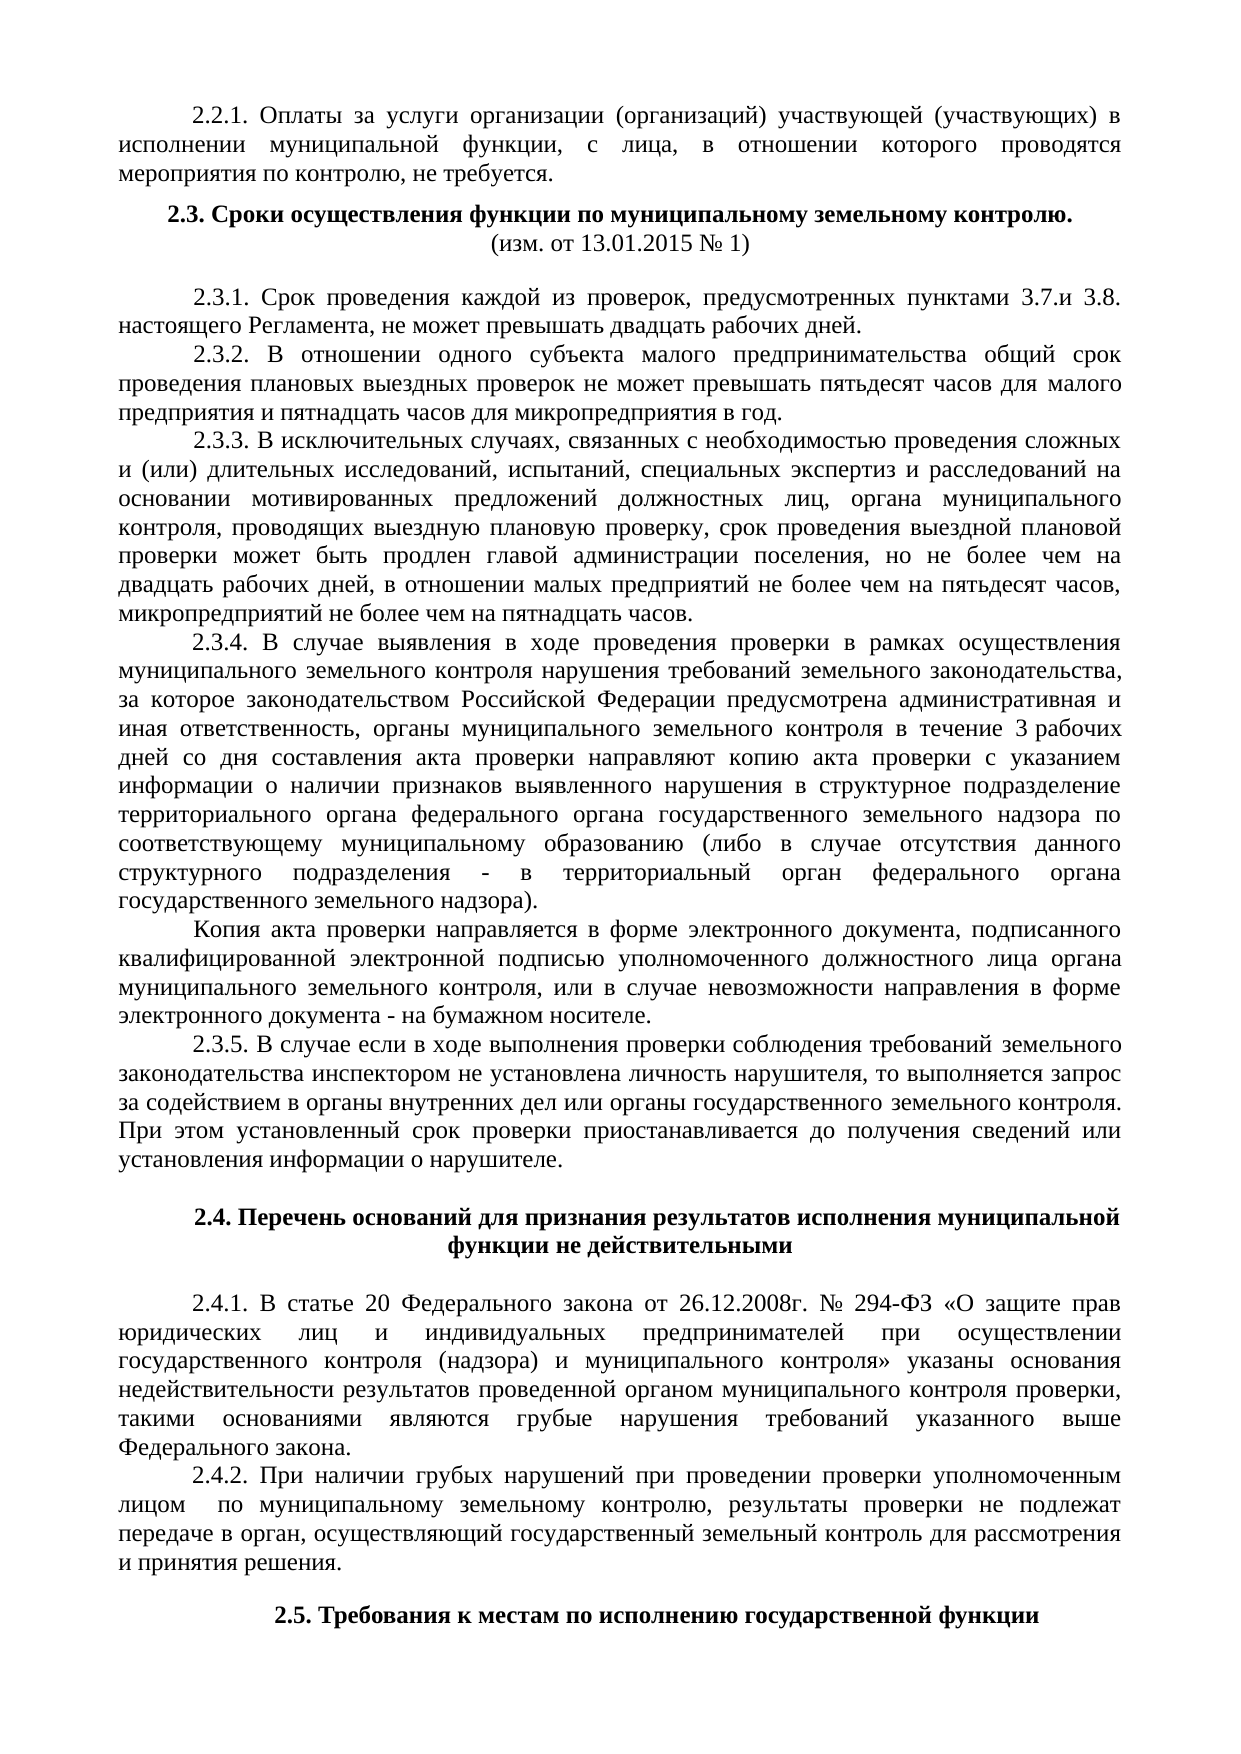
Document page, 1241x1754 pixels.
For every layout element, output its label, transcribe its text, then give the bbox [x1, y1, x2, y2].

text Копия акта проверки направляется в форме электронного документа, подписанного квалифицированной электронной подписью уполномоченного должностного лица органа муниципального земельного контроля, или в случае невозможности направления в форме электронного документа - на бумажном носителе. [118, 914, 1122, 1029]
text 2.4.1. В статье 20 Федерального закона от 26.12.2008г. № 294-ФЗ «О защите прав юридических лиц и индивидуальных предпринимателей при осуществлении государственного контроля (надзора) и муниципального контроля» указаны основания недействительности результатов проведенной органом муниципального контроля проверки, такими основаниями являются грубые нарушения требований указанного выше Федерального закона. [118, 1288, 1122, 1460]
text 2.3.2. В отношении одного субъекта малого предпринимательства общий срок проведения плановых выездных проверок не может превышать пятьдесят часов для малого предприятия и пятнадцать часов для микропредприятия в год. [118, 339, 1122, 425]
text 2.3. Сроки осуществления функции по муниципальному земельному контролю. [118, 199, 1122, 228]
text 2.4. Перечень оснований для признания результатов исполнения муниципальной функции не действительными [118, 1202, 1122, 1259]
text 2.3.4. В случае выявления в ходе проведения проверки в рамках осуществления муниципального земельного контроля нарушения требований земельного законодательства, за которое законодательством Российской Федерации предусмотрена административная и иная ответственность, органы муниципального земельного контроля в течение 3 рабочих дней со дня составления акта проверки направляют копию акта проверки с указанием информации о наличии признаков выявленного нарушения в структурное подразделение территориального органа федерального органа государственного земельного надзора по соответствующему муниципальному образованию (либо в случае отсутствия данного структурного подразделения - в территориальный орган федерального органа государственного земельного надзора). [118, 627, 1122, 914]
text 2.3.1. Срок проведения каждой из проверок, предусмотренных пунктами 3.7.и 3.8. настоящего Регламента, не может превышать двадцать рабочих дней. [118, 282, 1122, 339]
text 2.3.3. В исключительных случаях, связанных с необходимостью проведения сложных и (или) длительных исследований, испытаний, специальных экспертиз и расследований на основании мотивированных предложений должностных лиц, органа муниципального контроля, проводящих выездную плановую проверку, срок проведения выездной плановой проверки может быть продлен главой администрации поселения, но не более чем на двадцать рабочих дней, в отношении малых предприятий не более чем на пятьдесят часов, микропредприятий не более чем на пятнадцать часов. [118, 425, 1122, 627]
text 2.3.5. В случае если в ходе выполнения проверки соблюдения требований земельного законодательства инспектором не установлена личность нарушителя, то выполняется запрос за содействием в органы внутренних дел или органы государственного земельного контроля. При этом установленный срок проверки приостанавливается до получения сведений или установления информации о нарушителе. [118, 1029, 1122, 1173]
text 2.4.2. При наличии грубых нарушений при проведении проверки уполномоченным лицом по муниципальному земельному контролю, результаты проверки не подлежат передаче в орган, осуществляющий государственный земельный контроль для рассмотрения и принятия решения. [118, 1460, 1122, 1575]
text (изм. от 13.01.2015 № 1) [118, 228, 1122, 257]
subtitle 2.5. Требования к местам по исполнению государственной функции [118, 1600, 1122, 1629]
text 2.2.1. Оплаты за услуги организации (организаций) участвующей (участвующих) в исполнении муниципальной функции, с лица, в отношении которого проводятся мероприятия по контролю, не требуется. [118, 100, 1122, 187]
